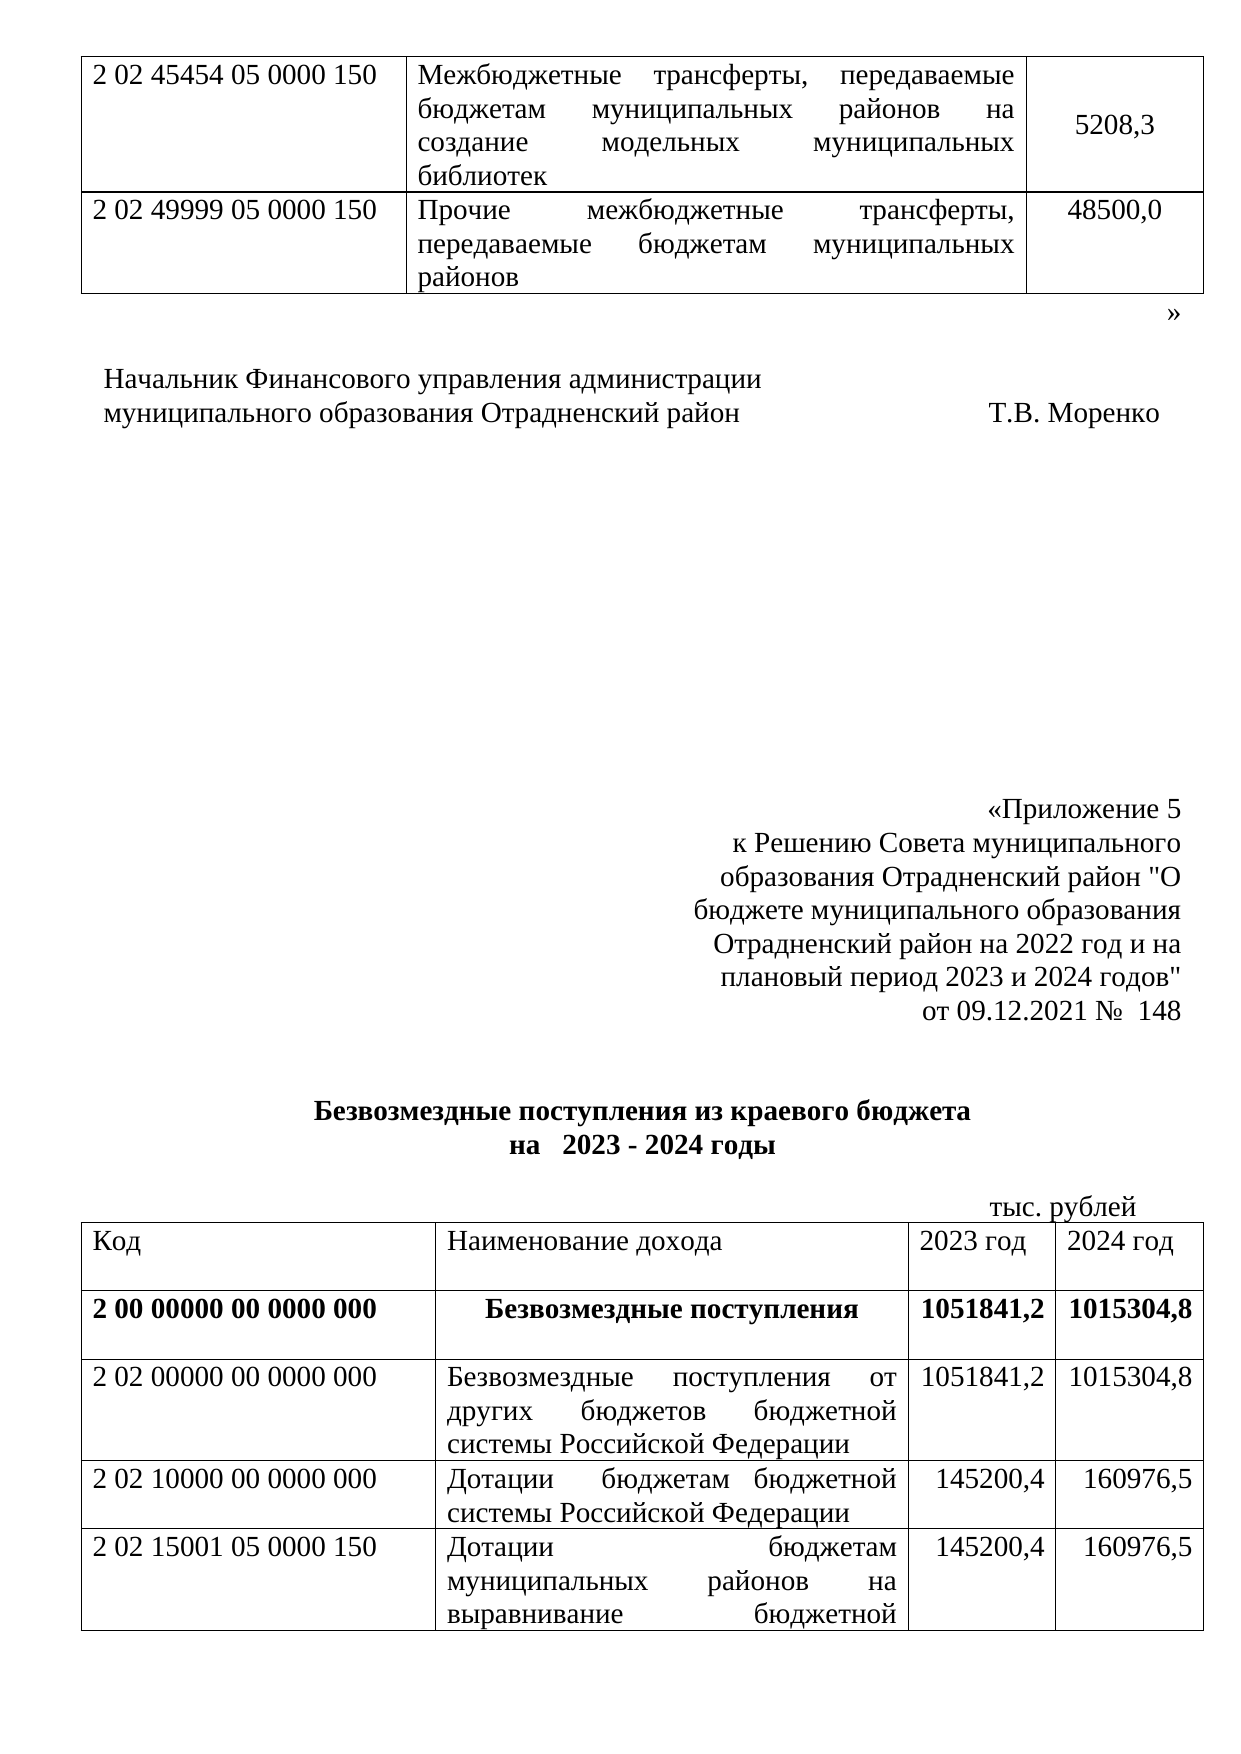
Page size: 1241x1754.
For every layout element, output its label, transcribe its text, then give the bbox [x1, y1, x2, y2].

table_cell 5208,3 [1027, 57, 1203, 191]
table_header Наименование дохода [436, 1223, 908, 1290]
table_cell Безвозмездные поступления [436, 1291, 908, 1358]
table_cell Межбюджетные трансферты, передаваемые бюджетам муниципальных районов на создание модельных муниципальных библиотек [407, 57, 1026, 191]
table_cell 1051841,2 [909, 1360, 1055, 1460]
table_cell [436, 1529, 908, 1630]
text от 09.12.2021 № 148 [603, 993, 1181, 1026]
table_header 2024 год [1056, 1223, 1203, 1290]
table_cell 2 02 49999 05 0000 150 [82, 193, 406, 293]
table_cell 145200,4 [909, 1461, 1055, 1528]
text к Решению Совета муниципального [603, 825, 1181, 859]
text на 2023 - 2024 годы [103, 1127, 1181, 1161]
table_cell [82, 1529, 435, 1630]
table_cell 1015304,8 [1056, 1360, 1203, 1460]
table_cell 160976,5 [1056, 1529, 1203, 1630]
text образования Отрадненский район "О бюджете муниципального образования Отрадненский район на 2022 год и на плановый период 2023 и 2024 годов" [603, 859, 1181, 993]
table_cell 2 02 00000 00 0000 000 [82, 1360, 435, 1460]
table_cell 2 02 10000 00 0000 000 [82, 1461, 435, 1528]
table_cell Дотации бюджетам бюджетной системы Российской Федерации [436, 1461, 908, 1528]
table_cell 2 00 00000 00 0000 000 [82, 1291, 435, 1358]
table_header Код [82, 1223, 435, 1290]
text муниципального образования Отрадненский район Т.В. Моренко [103, 395, 1181, 428]
table_cell 48500,0 [1027, 193, 1203, 293]
table_cell 1051841,2 [909, 1291, 1055, 1358]
text «Приложение 5 [103, 792, 1181, 825]
text » [103, 294, 1181, 328]
table_header 2023 год [909, 1223, 1055, 1290]
table_cell 2 02 45454 05 0000 150 [82, 57, 406, 191]
table_cell Прочие межбюджетные трансферты, передаваемые бюджетам муниципальных районов [407, 193, 1026, 293]
table_cell 1015304,8 [1056, 1291, 1203, 1358]
text тыс. рублей [103, 1189, 1181, 1222]
table_cell 160976,5 [1056, 1461, 1203, 1528]
text Начальник Финансового управления администрации [59, 361, 1181, 395]
table_cell Безвозмездные поступления от других бюджетов бюджетной системы Российской Федерации [436, 1360, 908, 1460]
text Безвозмездные поступления из краевого бюджета [103, 1093, 1181, 1127]
table_cell 145200,4 [909, 1529, 1055, 1630]
